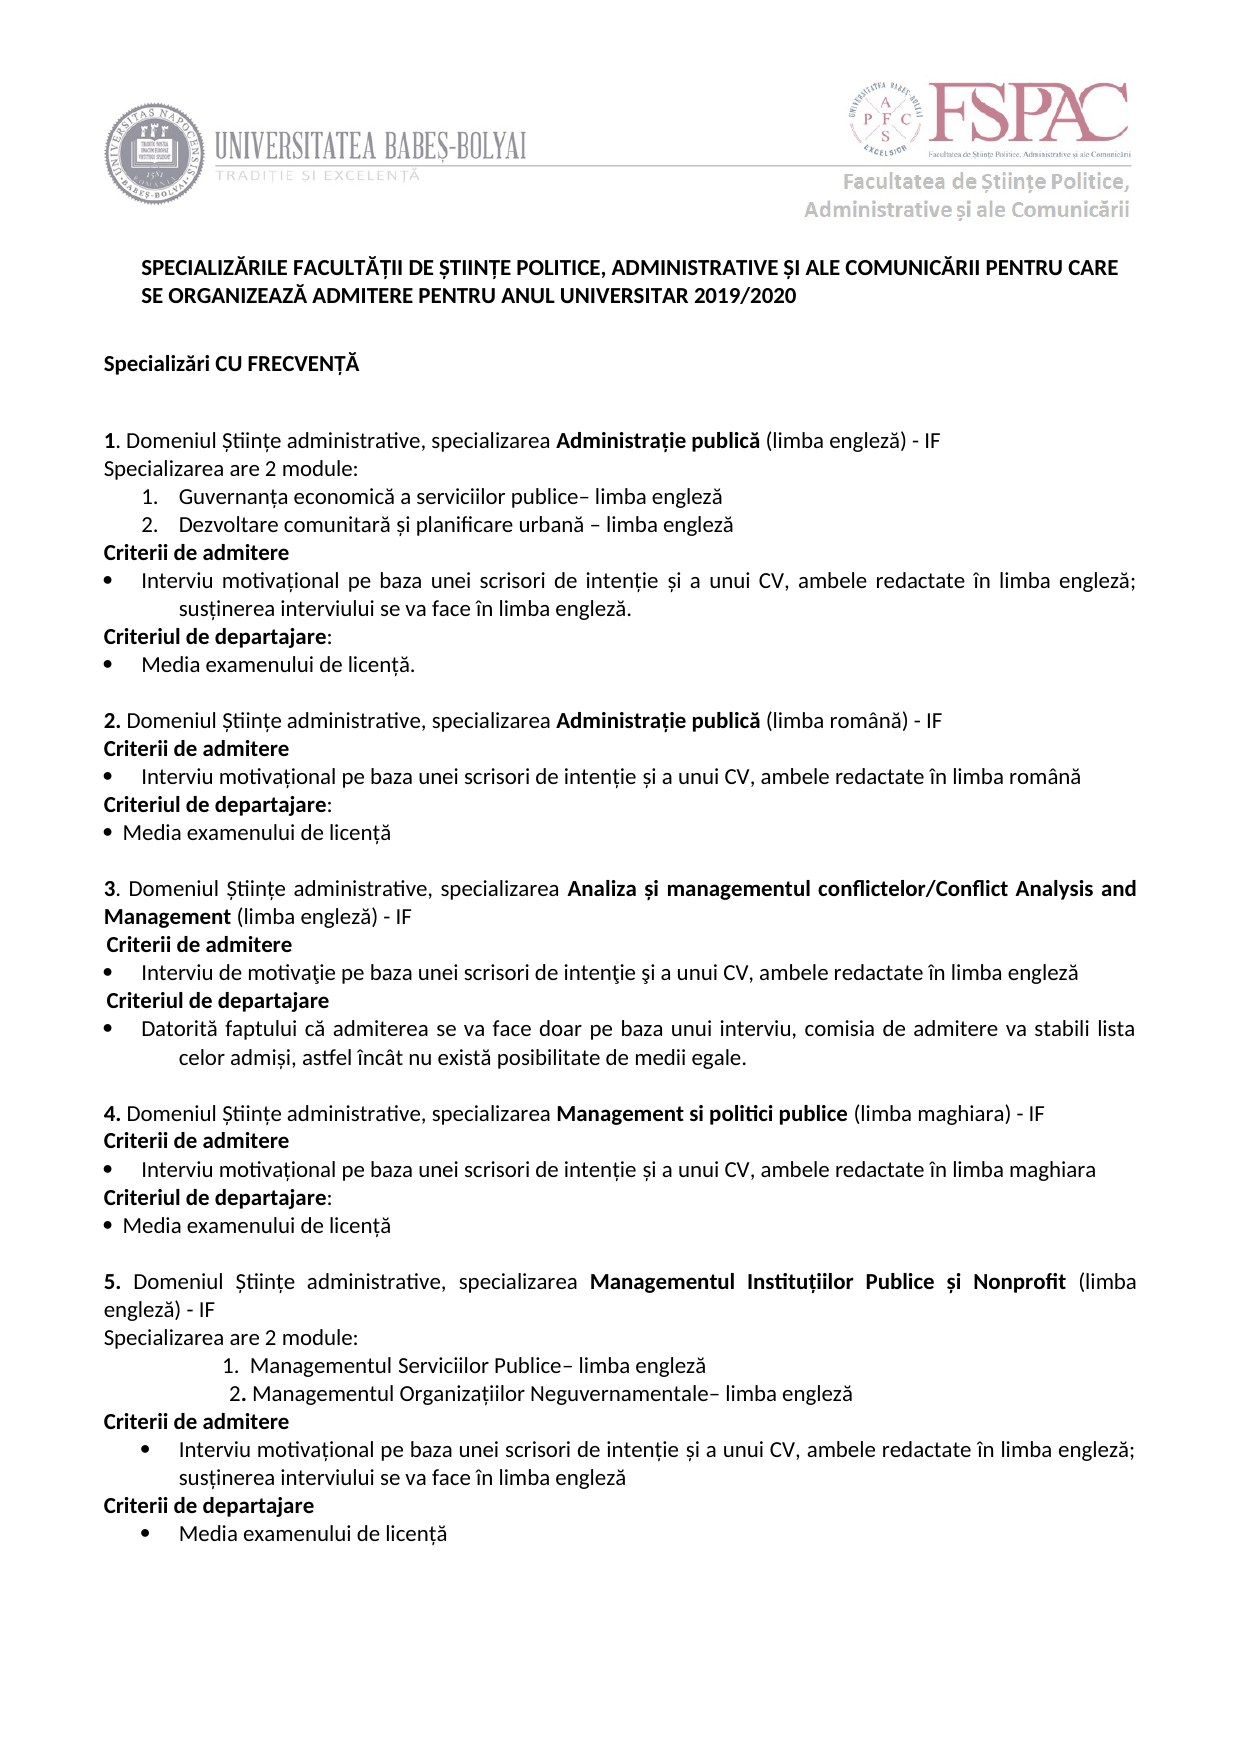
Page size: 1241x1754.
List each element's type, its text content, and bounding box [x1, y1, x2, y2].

list Interviu motivaţional pe baza unei scrisori de intenţie şi a unui CV, ambele redactate în limba engleză; susţinerea interviului se va face în limba engleză [141, 1435, 1137, 1491]
list Dezvoltare comunitară şi planificare urbană – limba engleză [141, 510, 1137, 538]
list Media examenului de licenţă [103, 1211, 1137, 1239]
text Criterii de departajare [103, 1491, 1137, 1519]
text 1. Domeniul Ştiinţe administrative, specializarea Administraţie publică (limba engleză) - IF [103, 426, 1137, 454]
list Guvernanţa economică a serviciilor publice– limba engleză [141, 482, 1137, 510]
text 4. Domeniul Ştiinţe administrative, specializarea Management si politici publice (limba maghiara) - IF [103, 1099, 1137, 1127]
list Interviu motivaţional pe baza unei scrisori de intenţie şi a unui CV, ambele redactate în limba engleză; susţinerea interviului se va face în limba engleză. [103, 566, 1137, 622]
text Criteriul de departajare: [103, 1183, 1137, 1211]
list Media examenului de licenţă [141, 1519, 1137, 1547]
text 2. Domeniul Ştiinţe administrative, specializarea Administraţie publică (limba română) - IF [103, 706, 1137, 734]
text Criteriul de departajare: [103, 622, 1137, 650]
text Criteriul de departajare: [103, 790, 1137, 818]
text SPECIALIZĂRILE FACULTĂȚII DE ȘTIINȚE POLITICE, ADMINISTRATIVE ȘI ALE COMUNICĂRII PENTRU CARE SE ORGANIZEAZĂ ADMITERE PENTRU ANUL UNIVERSITAR 2019/2020 [141, 253, 1137, 309]
list Datorită faptului că admiterea se va face doar pe baza unui interviu, comisia de admitere va stabili lista celor admişi, astfel încât nu există posibilitate de medii egale. [103, 1014, 1137, 1071]
text Criterii de admitere [103, 538, 1137, 566]
text 3. Domeniul Ştiinţe administrative, specializarea Analiza și managementul conflictelor/Conflict Analysis and Management (limba engleză) - IF [103, 874, 1137, 931]
text 1. Managementul Serviciilor Publice– limba engleză [103, 1351, 1137, 1379]
text Criteriul de departajare [106, 987, 1137, 1014]
list Media examenului de licenţă. [103, 650, 1137, 678]
picture [103, 73, 1132, 225]
text Criterii de admitere [103, 734, 1137, 762]
list Interviu de motivaţie pe baza unei scrisori de intenţie şi a unui CV, ambele redactate în limba engleză [103, 958, 1137, 987]
text Specializarea are 2 module: [103, 454, 1137, 482]
list Media examenului de licenţă [103, 818, 1137, 846]
list Interviu motivaţional pe baza unei scrisori de intenţie şi a unui CV, ambele redactate în limba română [103, 762, 1137, 790]
text Criterii de admitere [103, 1407, 1137, 1435]
text Specializarea are 2 module: [103, 1323, 1137, 1351]
list Interviu motivaţional pe baza unei scrisori de intenţie şi a unui CV, ambele redactate în limba maghiara [103, 1155, 1137, 1183]
text Specializări CU FRECVENȚĂ [103, 349, 1137, 377]
text Criterii de admitere [103, 1127, 1137, 1155]
text 5. Domeniul Ştiinţe administrative, specializarea Managementul Instituţiilor Publice şi Nonprofit (limba engleză) - IF [103, 1267, 1137, 1323]
text Criterii de admitere [106, 931, 1137, 958]
text 2. Managementul Organizaţiilor Neguvernamentale– limba engleză [141, 1379, 1137, 1407]
